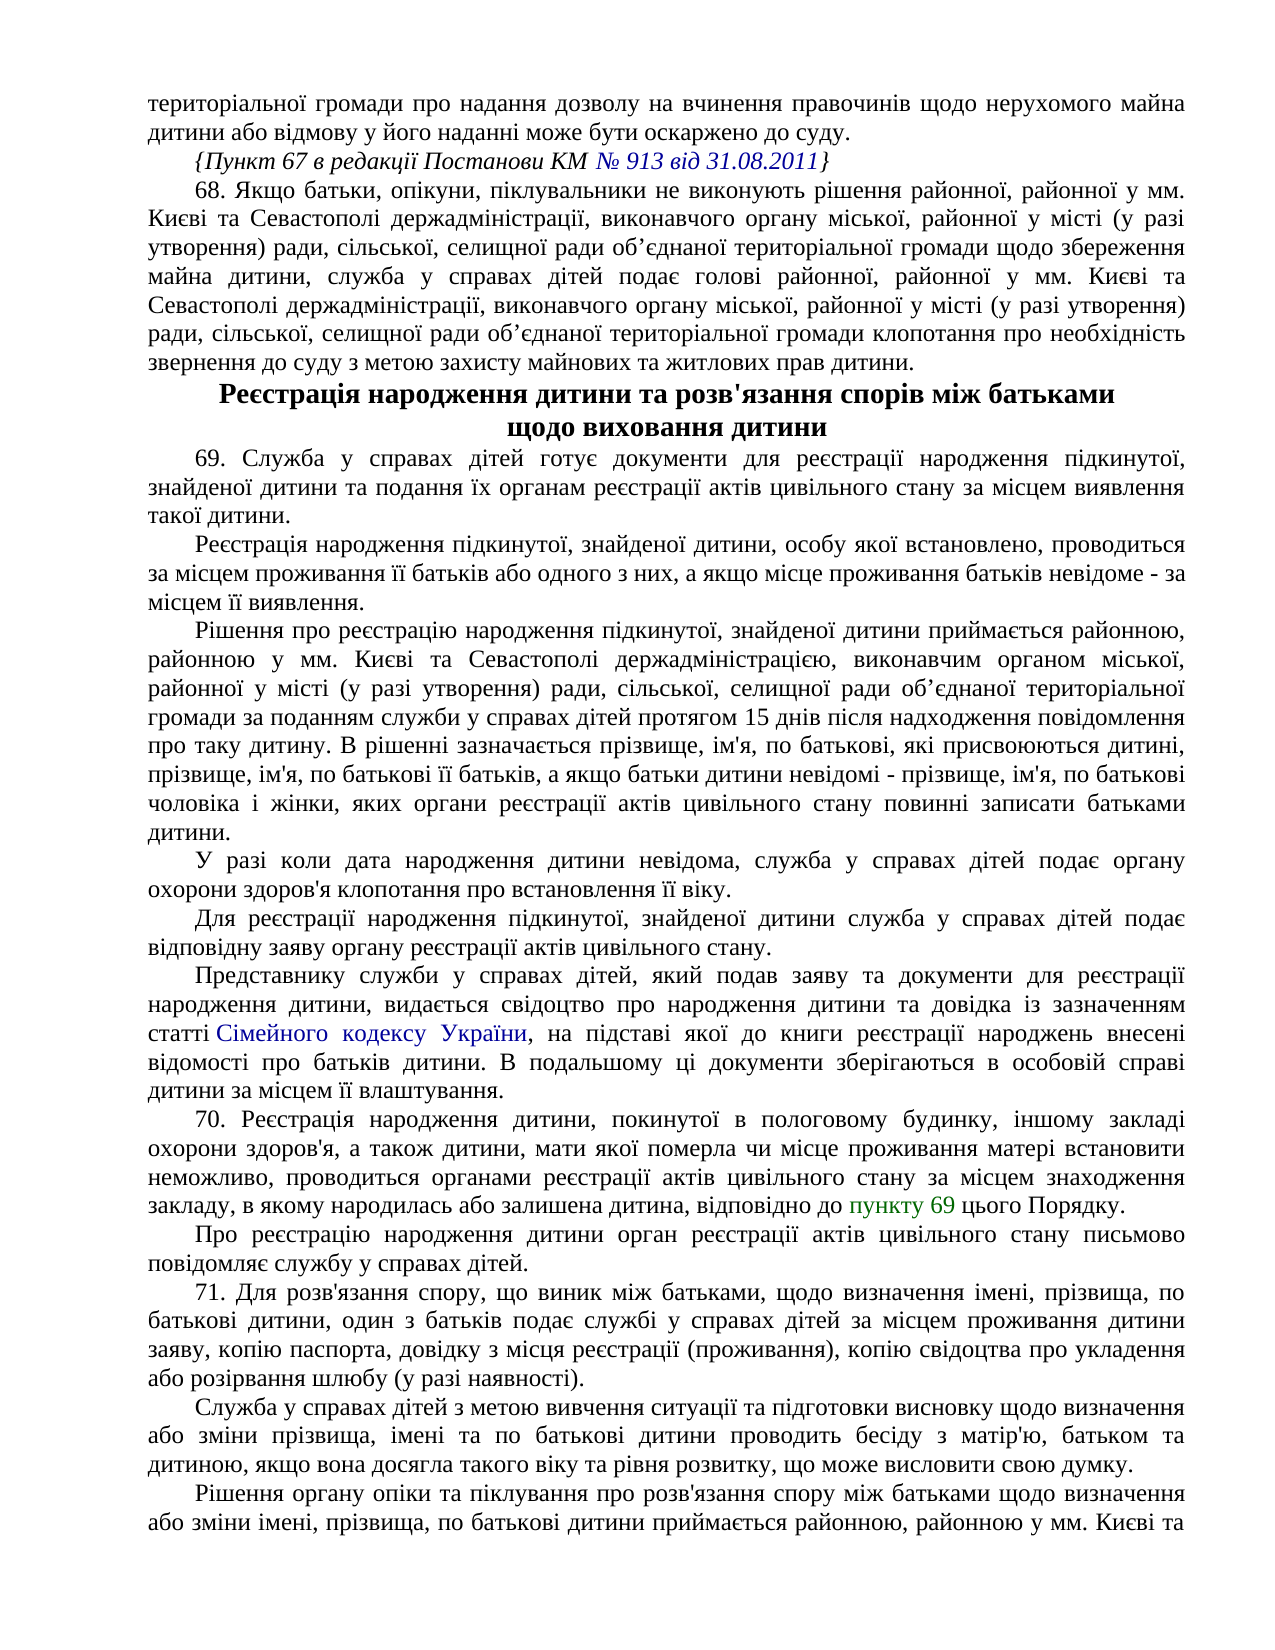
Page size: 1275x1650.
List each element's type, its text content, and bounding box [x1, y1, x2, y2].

text Служба у справах дітей з метою вивчення ситуації та підготовки висновку щодо визначення або зміни прізвища, імені та по батькові дитини проводить бесіду з матір'ю, батьком та дитиною, якщо вона досягла такого віку та рівня розвитку, що може висловити свою думку. [148, 1392, 1186, 1478]
text Для реєстрації народження підкинутої, знайденої дитини служба у справах дітей подає відповідну заяву органу реєстрації актів цивільного стану. [148, 903, 1186, 961]
text {Пункт 67 в редакції Постанови КМ № 913 від 31.08.2011} [148, 146, 1186, 175]
text 71. Для розв'язання спору, що виник між батьками, щодо визначення імені, прізвища, по батькові дитини, один з батьків подає службі у справах дітей за місцем проживання дитини заяву, копію паспорта, довідку з місця реєстрації (проживання), копію свідоцтва про укладення або розірвання шлюбу (у разі наявності). [148, 1277, 1186, 1392]
text Реєстрація народження підкинутої, знайденої дитини, особу якої встановлено, проводиться за місцем проживання її батьків або одного з них, а якщо місце проживання батьків невідоме - за місцем її виявлення. [148, 529, 1186, 616]
text У разі коли дата народження дитини невідома, служба у справах дітей подає органу охорони здоров'я клопотання про встановлення її віку. [148, 846, 1186, 903]
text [148, 1478, 1186, 1536]
text 68. Якщо батьки, опікуни, піклувальники не виконують рішення районної, районної у мм. Києві та Севастополі держадміністрації, виконавчого органу міської, районної у місті (у разі утворення) ради, сільської, селищної ради об’єднаної територіальної громади щодо збереження майна дитини, служба у справах дітей подає голові районної, районної у мм. Києві та Севастополі держадміністрації, виконавчого органу міської, районної у місті (у разі утворення) ради, сільської, селищної ради об’єднаної територіальної громади клопотання про необхідність звернення до суду з метою захисту майнових та житлових прав дитини. [148, 175, 1186, 376]
text Про реєстрацію народження дитини орган реєстрації актів цивільного стану письмово повідомляє службу у справах дітей. [148, 1219, 1186, 1277]
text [148, 88, 1186, 146]
text Представнику служби у справах дітей, який подав заяву та документи для реєстрації народження дитини, видається свідоцтво про народження дитини та довідка із зазначенням статті Сімейного кодексу України, на підставі якої до книги реєстрації народжень внесені відомості про батьків дитини. В подальшому ці документи зберігаються в особовій справі дитини за місцем її влаштування. [148, 961, 1186, 1104]
text 69. Служба у справах дітей готує документи для реєстрації народження підкинутої, знайденої дитини та подання їх органам реєстрації актів цивільного стану за місцем виявлення такої дитини. [148, 443, 1186, 529]
text Рішення про реєстрацію народження підкинутої, знайденої дитини приймається районною, районною у мм. Києві та Севастополі держадміністрацією, виконавчим органом міської, районної у місті (у разі утворення) ради, сільської, селищної ради об’єднаної територіальної громади за поданням служби у справах дітей протягом 15 днів після надходження повідомлення про таку дитину. В рішенні зазначається прізвище, ім'я, по батькові, які присвоюються дитині, прізвище, ім'я, по батькові її батьків, а якщо батьки дитини невідомі - прізвище, ім'я, по батькові чоловіка і жінки, яких органи реєстрації актів цивільного стану повинні записати батьками дитини. [148, 616, 1186, 846]
text Реєстрація народження дитини та розв'язання спорів між батьками щодо виховання дитини [194, 376, 1139, 443]
text 70. Реєстрація народження дитини, покинутої в пологовому будинку, іншому закладі охорони здоров'я, а також дитини, мати якої померла чи місце проживання матері встановити неможливо, проводиться органами реєстрації актів цивільного стану за місцем знаходження закладу, в якому народилась або залишена дитина, відповідно до пункту 69 цього Порядку. [148, 1104, 1186, 1219]
